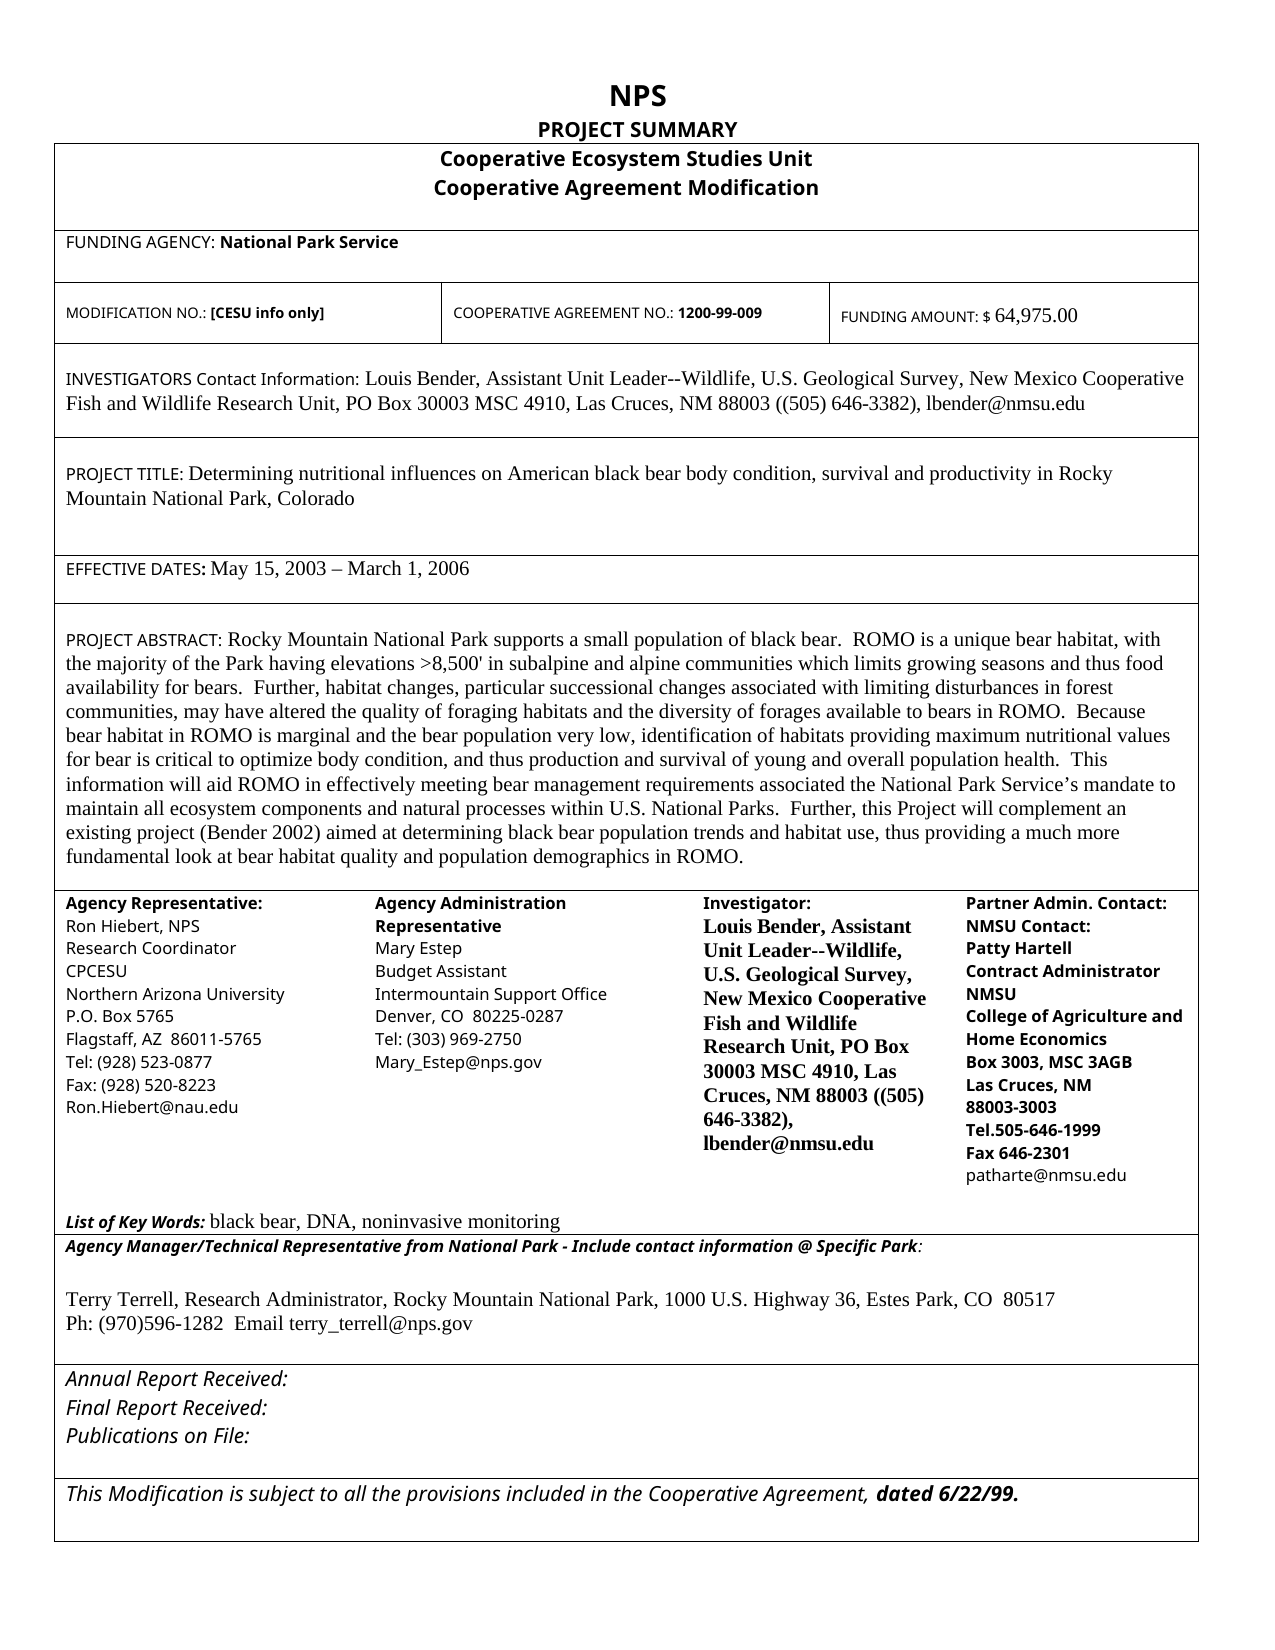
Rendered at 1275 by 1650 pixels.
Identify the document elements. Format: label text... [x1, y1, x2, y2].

subtitle NPS [45, 75, 1230, 115]
table_cell List of Key Words: black bear, DNA, noninvasive monitoring [55, 1209, 1198, 1234]
table_cell PROJECT ABSTRACT: Rocky Mountain National Park supports a small population of black bear. ROMO is a unique bear habitat, with the majority of the Park having elevations >8,500' in subalpine and alpine communities which limits growing seasons and thus food availability for bears. Further, habitat changes, particular successional changes associated with limiting disturbances in forest communities, may have altered the quality of foraging habitats and the diversity of forages available to bears in ROMO. Because bear habitat in ROMO is marginal and the bear population very low, identification of habitats providing maximum nutritional values for bear is critical to optimize body condition, and thus production and survival of young and overall population health. This information will aid ROMO in effectively meeting bear management requirements associated the National Park Service’s mandate to maintain all ecosystem components and natural processes within U.S. National Parks. Further, this Project will complement an existing project (Bender 2002) aimed at determining black bear population trends and habitat use, thus providing a much more fundamental look at bear habitat quality and population demographics in ROMO. [55, 604, 1198, 890]
table_header Cooperative Ecosystem Studies Unit Cooperative Agreement Modification [55, 144, 1198, 229]
table_cell This Modification is subject to all the provisions included in the Cooperative Agreement, dated 6/22/99. [55, 1479, 1198, 1541]
table_cell COOPERATIVE AGREEMENT NO.: 1200-99-009 [442, 283, 829, 342]
table_cell FUNDING AGENCY: National Park Service [55, 231, 1198, 282]
table_cell INVESTIGATORS Contact Information: Louis Bender, Assistant Unit Leader--Wildlife, U.S. Geological Survey, New Mexico Cooperative Fish and Wildlife Research Unit, PO Box 30003 MSC 4910, Las Cruces, NM 88003 ((505) 646-3382), lbender@nmsu.edu [55, 344, 1198, 437]
table_cell EFFECTIVE DATES: May 15, 2003 – March 1, 2006 [55, 556, 1198, 603]
table_cell Agency Manager/Technical Representative from National Park - Include contact information @ Specific Park: Terry Terrell, Research Administrator, Rocky Mountain National Park, 1000 U.S. Highway 36, Estes Park, CO 80517 Ph: (970)596-1282 Email terry_terrell@nps.gov [55, 1235, 1198, 1363]
table_cell PROJECT TITLE: Determining nutritional influences on American black bear body condition, survival and productivity in Rocky Mountain National Park, Colorado [55, 438, 1198, 555]
text PROJECT SUMMARY [45, 115, 1230, 143]
table_cell Agency Administration Representative Mary Estep Budget Assistant Intermountain Support Office Denver, CO 80225-0287 Tel: (303) 969-2750 Mary_Estep@nps.gov [364, 891, 692, 1209]
table_cell Agency Representative: Ron Hiebert, NPS Research Coordinator CPCESU Northern Arizona University P.O. Box 5765 Flagstaff, AZ 86011-5765 Tel: (928) 523-0877 Fax: (928) 520-8223 Ron.Hiebert@nau.edu [55, 891, 364, 1209]
table_cell Investigator: Louis Bender, Assistant Unit Leader--Wildlife, U.S. Geological Survey, New Mexico Cooperative Fish and Wildlife Research Unit, PO Box 30003 MSC 4910, Las Cruces, NM 88003 ((505) 646-3382), lbender@nmsu.edu [692, 891, 954, 1209]
table_cell MODIFICATION NO.: [CESU info only] [55, 283, 441, 342]
table_cell Annual Report Received: Final Report Received: Publications on File: [55, 1365, 1198, 1478]
table_cell Partner Admin. Contact: NMSU Contact: Patty Hartell Contract Administrator NMSU College of Agriculture and Home Economics Box 3003, MSC 3AGB Las Cruces, NM 88003-3003 Tel.505-646-1999 Fax 646-2301 patharte@nmsu.edu [954, 891, 1198, 1209]
table_cell FUNDING AMOUNT: $ 64,975.00 [830, 283, 1198, 342]
